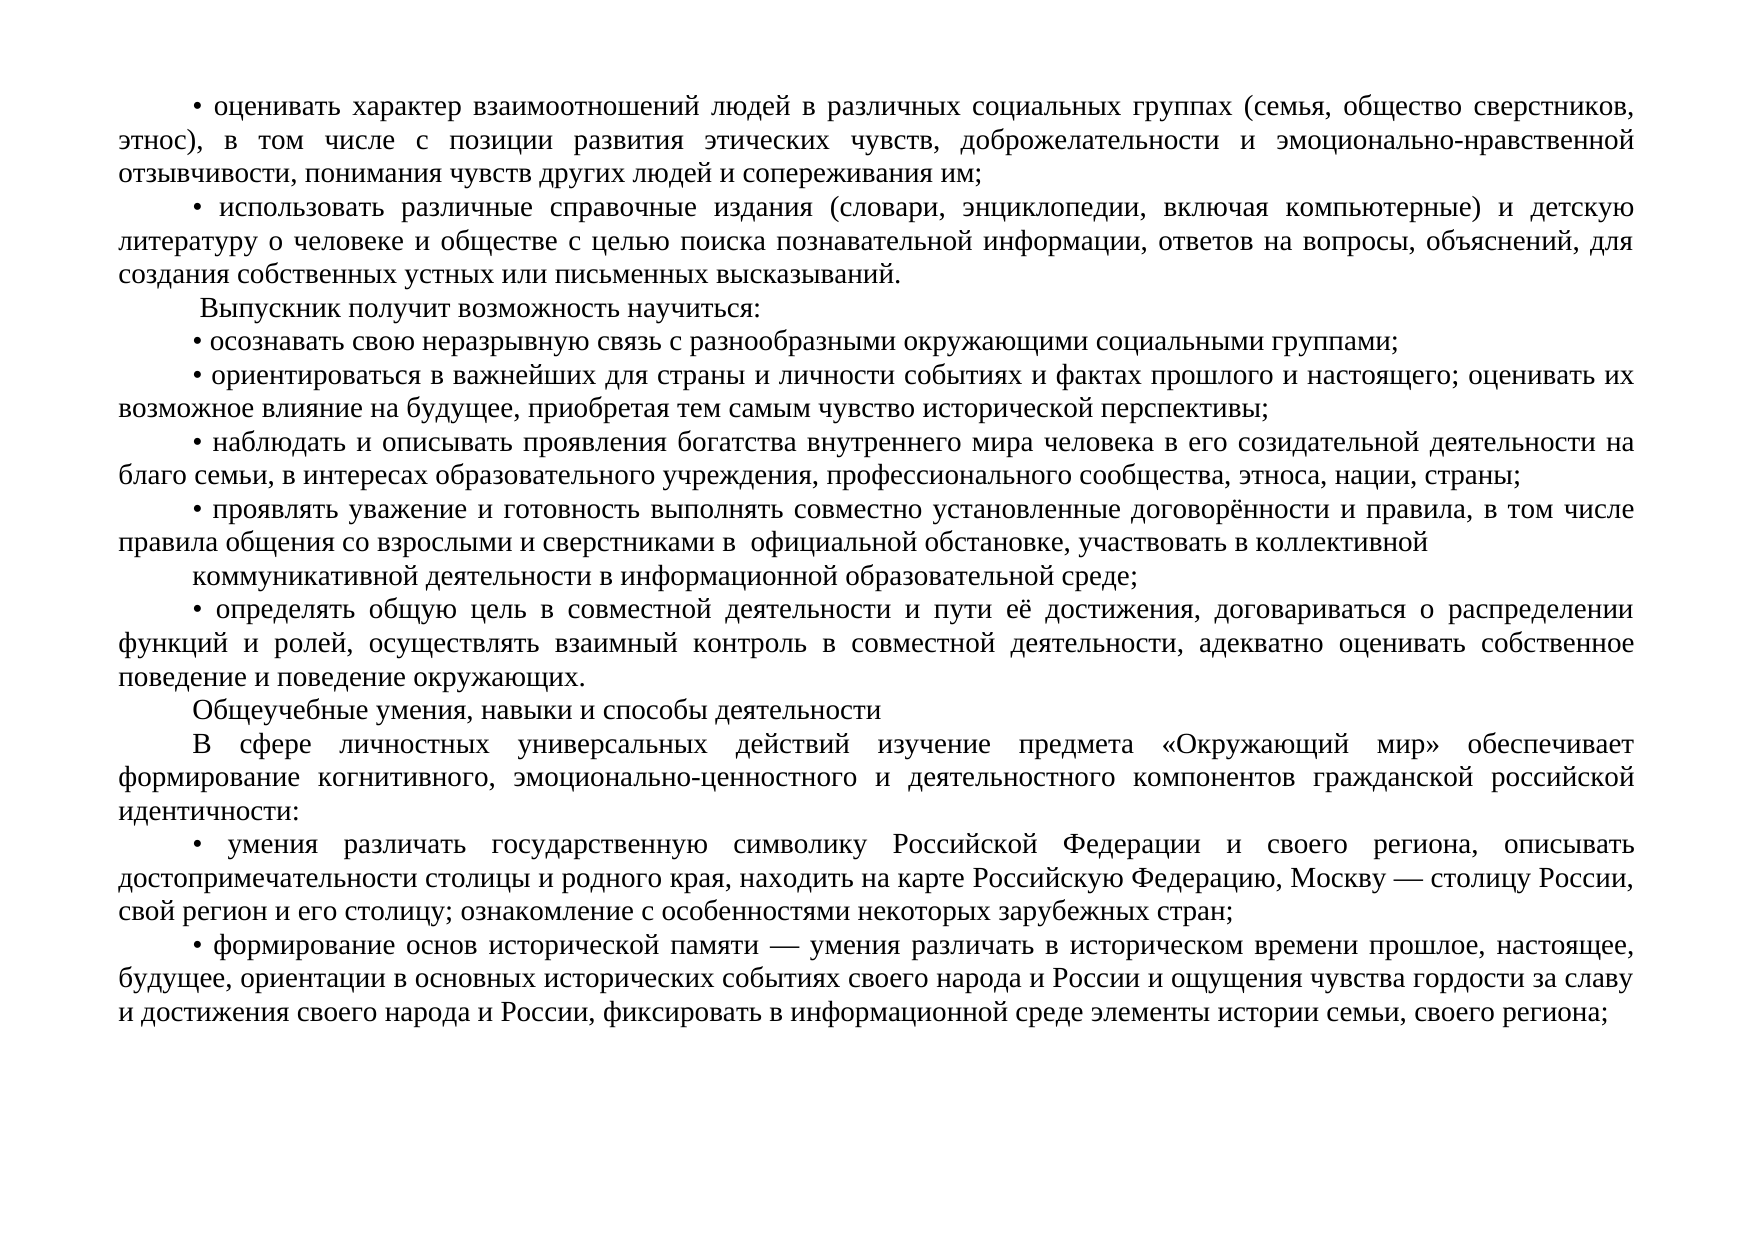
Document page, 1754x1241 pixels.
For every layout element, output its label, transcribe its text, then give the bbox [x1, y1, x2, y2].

text • использовать различные справочные издания (словари, энциклопедии, включая компьютерные) и детскую литературу о человеке и обществе с целью поиска познавательной информации, ответов на вопросы, объяснений, для создания собственных устных или письменных высказываний. [118, 189, 1636, 290]
text • умения различать государственную символику Российской Федерации и своего региона, описывать достопримечательности столицы и родного края, находить на карте Российскую Федерацию, Москву — столицу России, свой регион и его столицу; ознакомление с особенностями некоторых зарубежных стран; [118, 826, 1636, 927]
text • оценивать характер взаимоотношений людей в различных социальных группах (семья, общество сверстников, этнос), в том числе с позиции развития этических чувств, доброжелательности и эмоционально-нравственной отзывчивости, понимания чувств других людей и сопереживания им; [118, 88, 1636, 189]
text Выпускник получит возможность научиться: [118, 290, 1636, 323]
text • формирование основ исторической памяти — умения различать в историческом времени прошлое, настоящее, будущее, ориентации в основных исторических событиях своего народа и России и ощущения чувства гордости за славу и достижения своего народа и России, фиксировать в информационной среде элементы истории семьи, своего региона; [118, 927, 1636, 1028]
text • осознавать свою неразрывную связь с разнообразными окружающими социальными группами; [118, 323, 1636, 357]
text • определять общую цель в совместной деятельности и пути её достижения, договариваться о распределении функций и ролей, осуществлять взаимный контроль в совместной деятельности, адекватно оценивать собственное поведение и поведение окружающих. [118, 592, 1636, 692]
text Общеучебные умения, навыки и способы деятельности [118, 692, 1636, 726]
text В сфере личностных универсальных действий изучение предмета «Окружающий мир» обеспечивает формирование когнитивного, эмоционально-ценностного и деятельностного компонентов гражданской российской идентичности: [118, 726, 1636, 826]
text • наблюдать и описывать проявления богатства внутреннего мира человека в его созидательной деятельности на благо семьи, в интересах образовательного учреждения, профессионального сообщества, этноса, нации, страны; [118, 424, 1636, 491]
text • проявлять уважение и готовность выполнять совместно установленные договорённости и правила, в том числе правила общения со взрослыми и сверстниками в официальной обстановке, участвовать в коллективной [118, 491, 1636, 558]
text • ориентироваться в важнейших для страны и личности событиях и фактах прошлого и настоящего; оценивать их возможное влияние на будущее, приобретая тем самым чувство исторической перспективы; [118, 357, 1636, 424]
text коммуникативной деятельности в информационной образовательной среде; [118, 558, 1636, 592]
